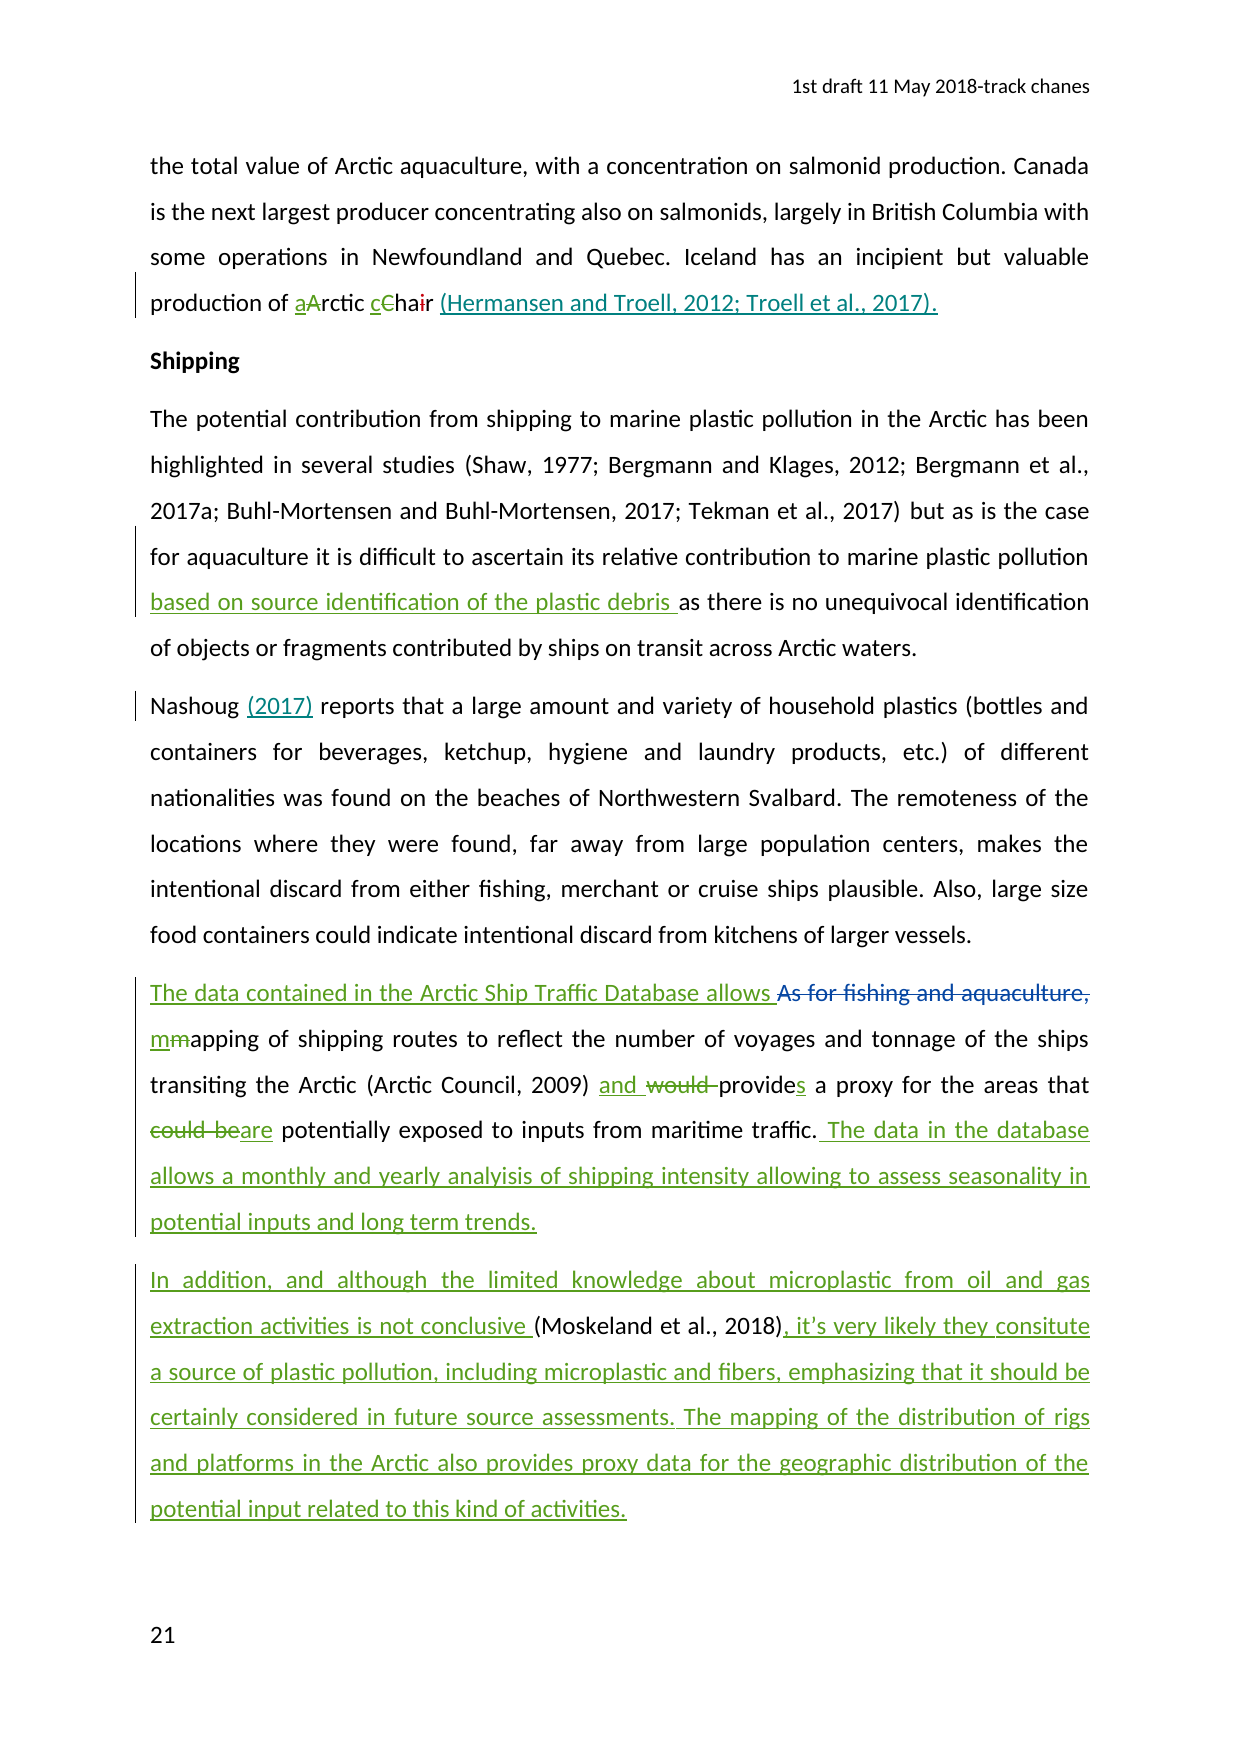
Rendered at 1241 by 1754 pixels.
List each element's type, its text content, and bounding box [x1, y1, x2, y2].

text (Moskeland et al., 2018) [150, 1292, 1090, 1382]
text apping of shipping routes to reflect the number of voyages and tonnage of the ships transiting the Arctic (Arctic Council, 2009) provide a proxy for the areas that potentially exposed to inputs from maritime traffic. [150, 977, 1090, 1186]
text (Moskeland et al., 2018) [150, 1429, 1090, 1523]
text (Moskeland et al., 2018) [150, 1264, 1090, 1290]
text (Moskeland et al., 2018) [150, 1383, 1090, 1428]
text Shipping [150, 345, 1090, 376]
text The potential contribution from shipping to marine plastic pollution in the Arctic has been highlighted in several studies (Shaw, 1977; Bergmann and Klages, 2012; Bergmann et al., 2017a; Buhl-Mortensen and Buhl-Mortensen, 2017; Tekman et al., 2017) but as is the case for aquaculture it is difficult to ascertain its relative contribution to marine plastic pollution as there is no unequivocal identification of objects or fragments contributed by ships on transit across Arctic waters. [150, 404, 1090, 663]
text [150, 150, 1090, 318]
text apping of shipping routes to reflect the number of voyages and tonnage of the ships transiting the Arctic (Arctic Council, 2009) provide a proxy for the areas that potentially exposed to inputs from maritime traffic. [150, 1188, 1090, 1237]
text Nashoug reports that a large amount and variety of household plastics (bottles and containers for beverages, ketchup, hygiene and laundry products, etc.) of different nationalities was found on the beaches of Northwestern Svalbard. The remoteness of the locations where they were found, far away from large population centers, makes the intentional discard from either fishing, merchant or cruise ships plausible. Also, large size food containers could indicate intentional discard from kitchens of larger vessels. [150, 691, 1090, 950]
